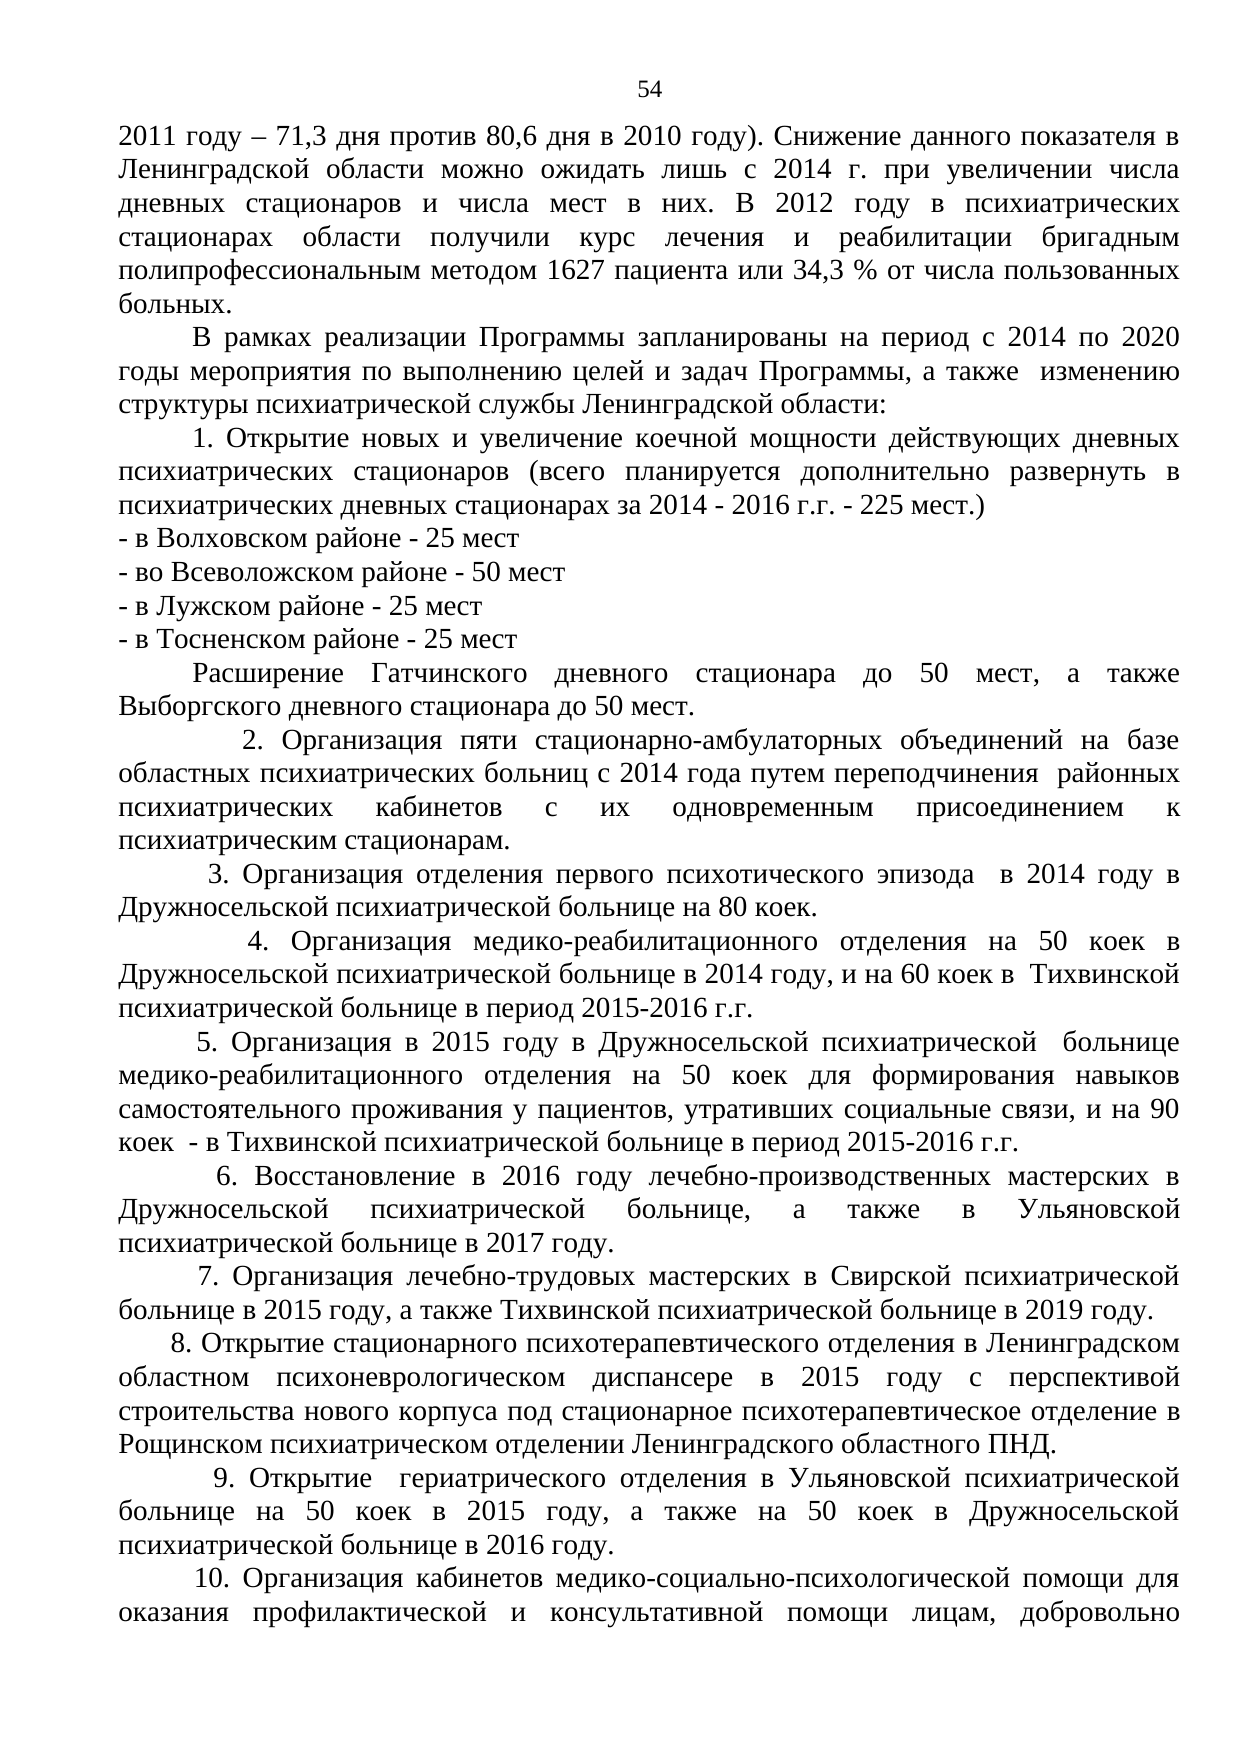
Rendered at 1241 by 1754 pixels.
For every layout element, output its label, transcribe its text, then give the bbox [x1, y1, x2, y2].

text 6. Восстановление в 2016 году лечебно-производственных мастерских в Дружносельской психиатрической больнице, а также в Ульяновской психиатрической больнице в 2017 году. [118, 1158, 1181, 1258]
text 4. Организация медико-реабилитационного отделения на 50 коек в Дружносельской психиатрической больнице в 2014 году, и на 60 коек в Тихвинской психиатрической больнице в период 2015-2016 г.г. [118, 923, 1181, 1024]
text Расширение Гатчинского дневного стационара до 50 мест, а также Выборгского дневного стационара до 50 мест. [118, 655, 1181, 722]
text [118, 118, 1181, 319]
text - во Всеволожском районе - 50 мест [118, 554, 1181, 588]
text - в Волховском районе - 25 мест [118, 521, 1181, 554]
text 3. Организация отделения первого психотического эпизода в 2014 году в Дружносельской психиатрической больнице на 80 коек. [118, 856, 1181, 923]
text 9. Открытие гериатрического отделения в Ульяновской психиатрической больнице на 50 коек в 2015 году, а также на 50 коек в Дружносельской психиатрической больнице в 2016 году. [118, 1460, 1181, 1560]
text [118, 1560, 1181, 1627]
text 7. Организация лечебно-трудовых мастерских в Свирской психиатрической больнице в 2015 году, а также Тихвинской психиатрической больнице в 2019 году. [118, 1258, 1181, 1326]
text - в Тосненском районе - 25 мест [118, 621, 1181, 655]
text 8. Открытие стационарного психотерапевтического отделения в Ленинградском областном психоневрологическом диспансере в 2015 году с перспективой строительства нового корпуса под стационарное психотерапевтическое отделение в Рощинском психиатрическом отделении Ленинградского областного ПНД. [118, 1326, 1181, 1460]
text 5. Организация в 2015 году в Дружносельской психиатрической больнице медико-реабилитационного отделения на 50 коек для формирования навыков самостоятельного проживания у пациентов, утративших социальные связи, и на 90 коек - в Тихвинской психиатрической больнице в период 2015-2016 г.г. [118, 1024, 1181, 1158]
text - в Лужском районе - 25 мест [118, 588, 1181, 621]
text В рамках реализации Программы запланированы на период с 2014 по 2020 годы мероприятия по выполнению целей и задач Программы, а также изменению структуры психиатрической службы Ленинградской области: [118, 319, 1181, 420]
text 2. Организация пяти стационарно-амбулаторных объединений на базе областных психиатрических больниц с 2014 года путем переподчинения районных психиатрических кабинетов с их одновременным присоединением к психиатрическим стационарам. [118, 722, 1181, 856]
text 1. Открытие новых и увеличение коечной мощности действующих дневных психиатрических стационаров (всего планируется дополнительно развернуть в психиатрических дневных стационарах за 2014 - 2016 г.г. - 225 мест.) [118, 420, 1181, 521]
